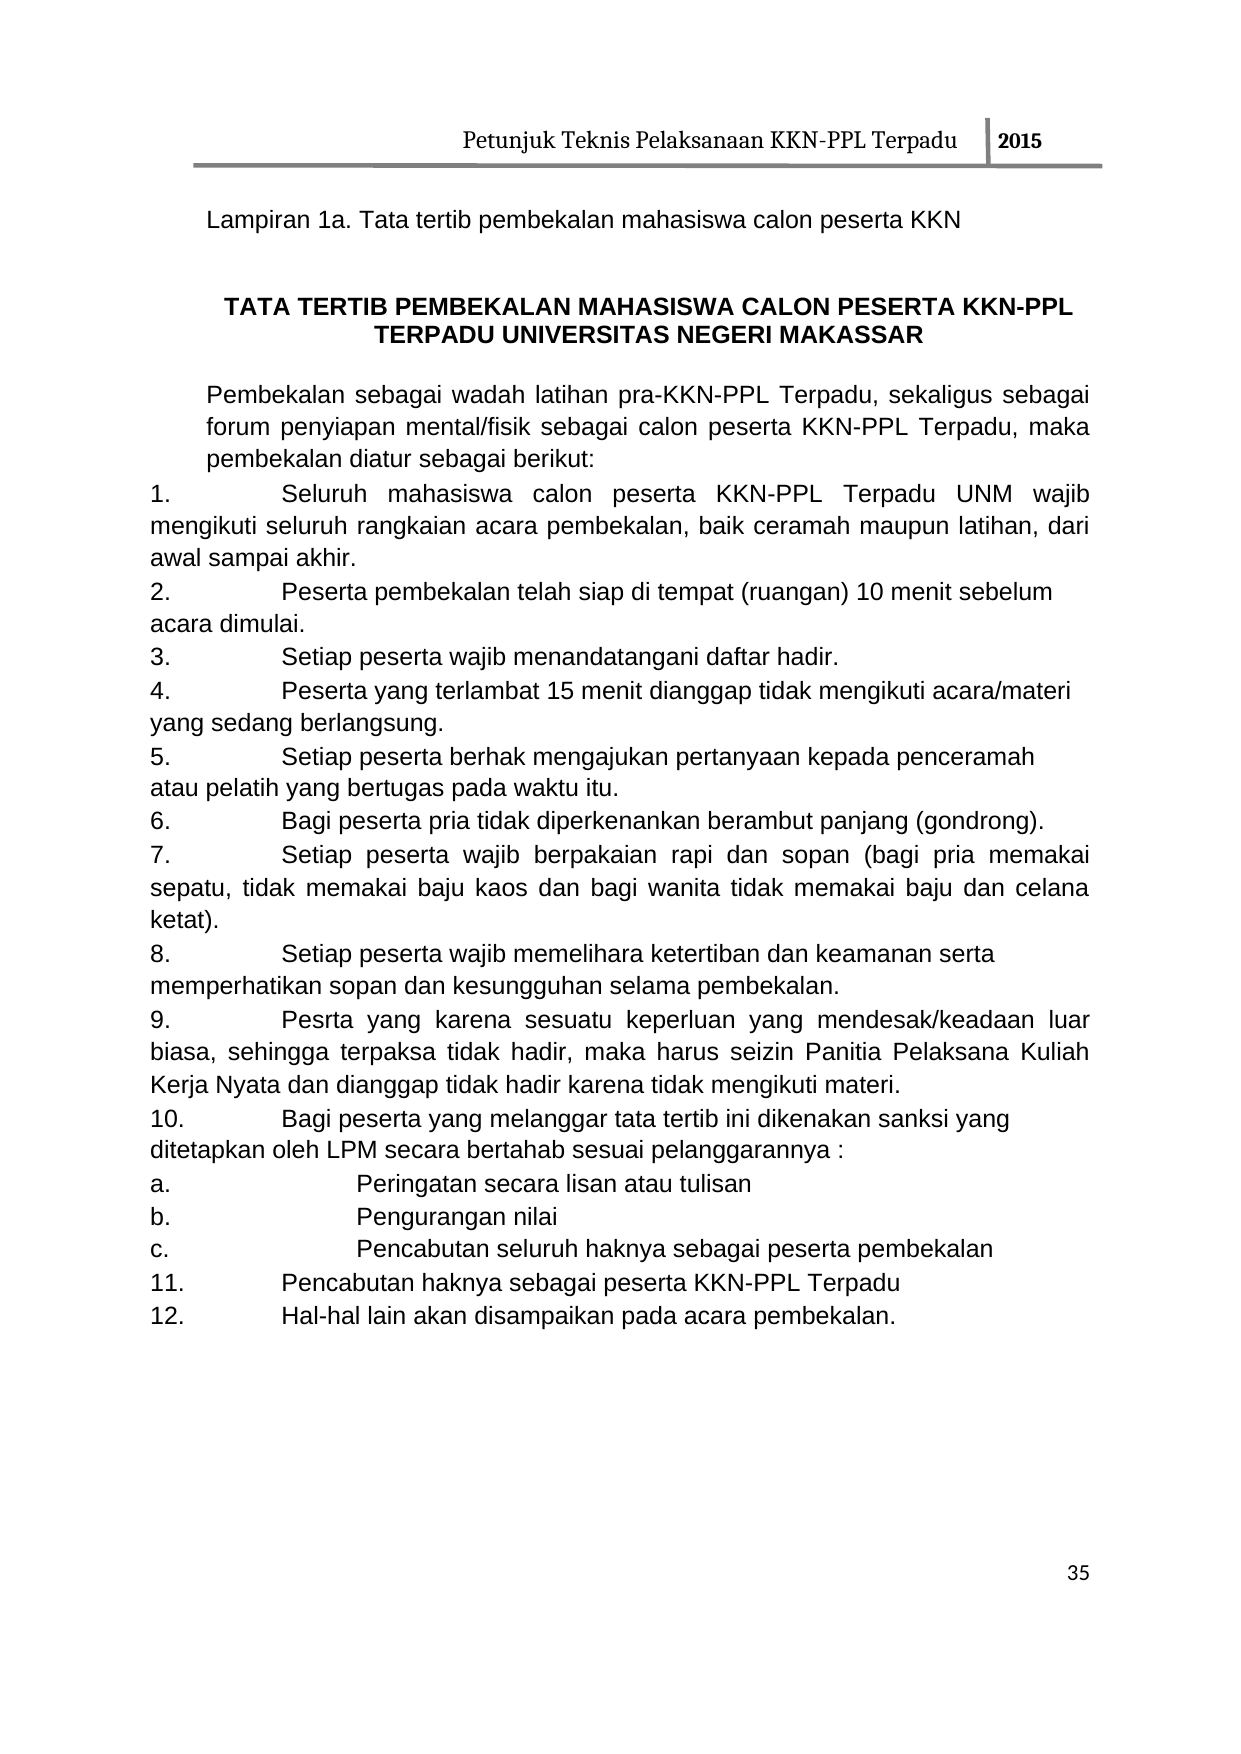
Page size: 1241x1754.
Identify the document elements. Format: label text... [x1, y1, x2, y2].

list Pesrta yang karena sesuatu keperluan yang mendesak/keadaan luar biasa, sehingga terpaksa tidak hadir, maka harus seizin Panitia Pelaksana Kuliah Kerja Nyata dan dianggap tidak hadir karena tidak mengikuti materi. [150, 1005, 1091, 1098]
text Pembekalan sebagai wadah latihan pra-KKN-PPL Terpadu, sekaligus sebagai forum penyiapan mental/fisik sebagai calon peserta KKN-PPL Terpadu, maka pembekalan diatur sebagai berikut: [206, 379, 1091, 473]
text Lampiran 1a. Tata tertib pembekalan mahasiswa calon peserta KKN [206, 206, 1091, 234]
list Pengurangan nilai [150, 1201, 1091, 1230]
text TATA TERTIB PEMBEKALAN MAHASISWA CALON PESERTA KKN-PPL TERPADU UNIVERSITAS NEGERI MAKASSAR [206, 292, 1091, 349]
text Petunjuk Teknis Pelaksanaan KKN-PPL Terpadu 2015 [462, 126, 1091, 154]
list Bagi peserta pria tidak diperkenankan berambut panjang (gondrong). [150, 806, 1091, 835]
list Peringatan secara lisan atau tulisan [150, 1168, 1091, 1197]
list Setiap peserta wajib menandatangani daftar hadir. [150, 642, 1091, 671]
list Bagi peserta yang melanggar tata tertib ini dikenakan sanksi yang ditetapkan oleh LPM secara bertahab sesuai pelanggarannya : [150, 1104, 1091, 1164]
list Setiap peserta wajib memelihara ketertiban dan keamanan serta memperhatikan sopan dan kesungguhan selama pembekalan. [150, 939, 1091, 999]
list Pencabutan haknya sebagai peserta KKN-PPL Terpadu [150, 1268, 1091, 1296]
list Setiap peserta berhak mengajukan pertanyaan kepada penceramah atau pelatih yang bertugas pada waktu itu. [150, 742, 1091, 802]
list Pencabutan seluruh haknya sebagai peserta pembekalan [150, 1234, 1091, 1263]
list Peserta pembekalan telah siap di tempat (ruangan) 10 menit sebelum acara dimulai. [150, 577, 1091, 638]
list Hal-hal lain akan disampaikan pada acara pembekalan. [150, 1301, 1091, 1329]
list Setiap peserta wajib berpakaian rapi dan sopan (bagi pria memakai sepatu, tidak memakai baju kaos dan bagi wanita tidak memakai baju dan celana ketat). [150, 840, 1091, 934]
list Peserta yang terlambat 15 menit dianggap tidak mengikuti acara/materi yang sedang berlangsung. [150, 676, 1091, 736]
text 35 [1067, 1558, 1091, 1586]
list Seluruh mahasiswa calon peserta KKN-PPL Terpadu UNM wajib mengikuti seluruh rangkaian acara pembekalan, baik ceramah maupun latihan, dari awal sampai akhir. [150, 478, 1091, 572]
